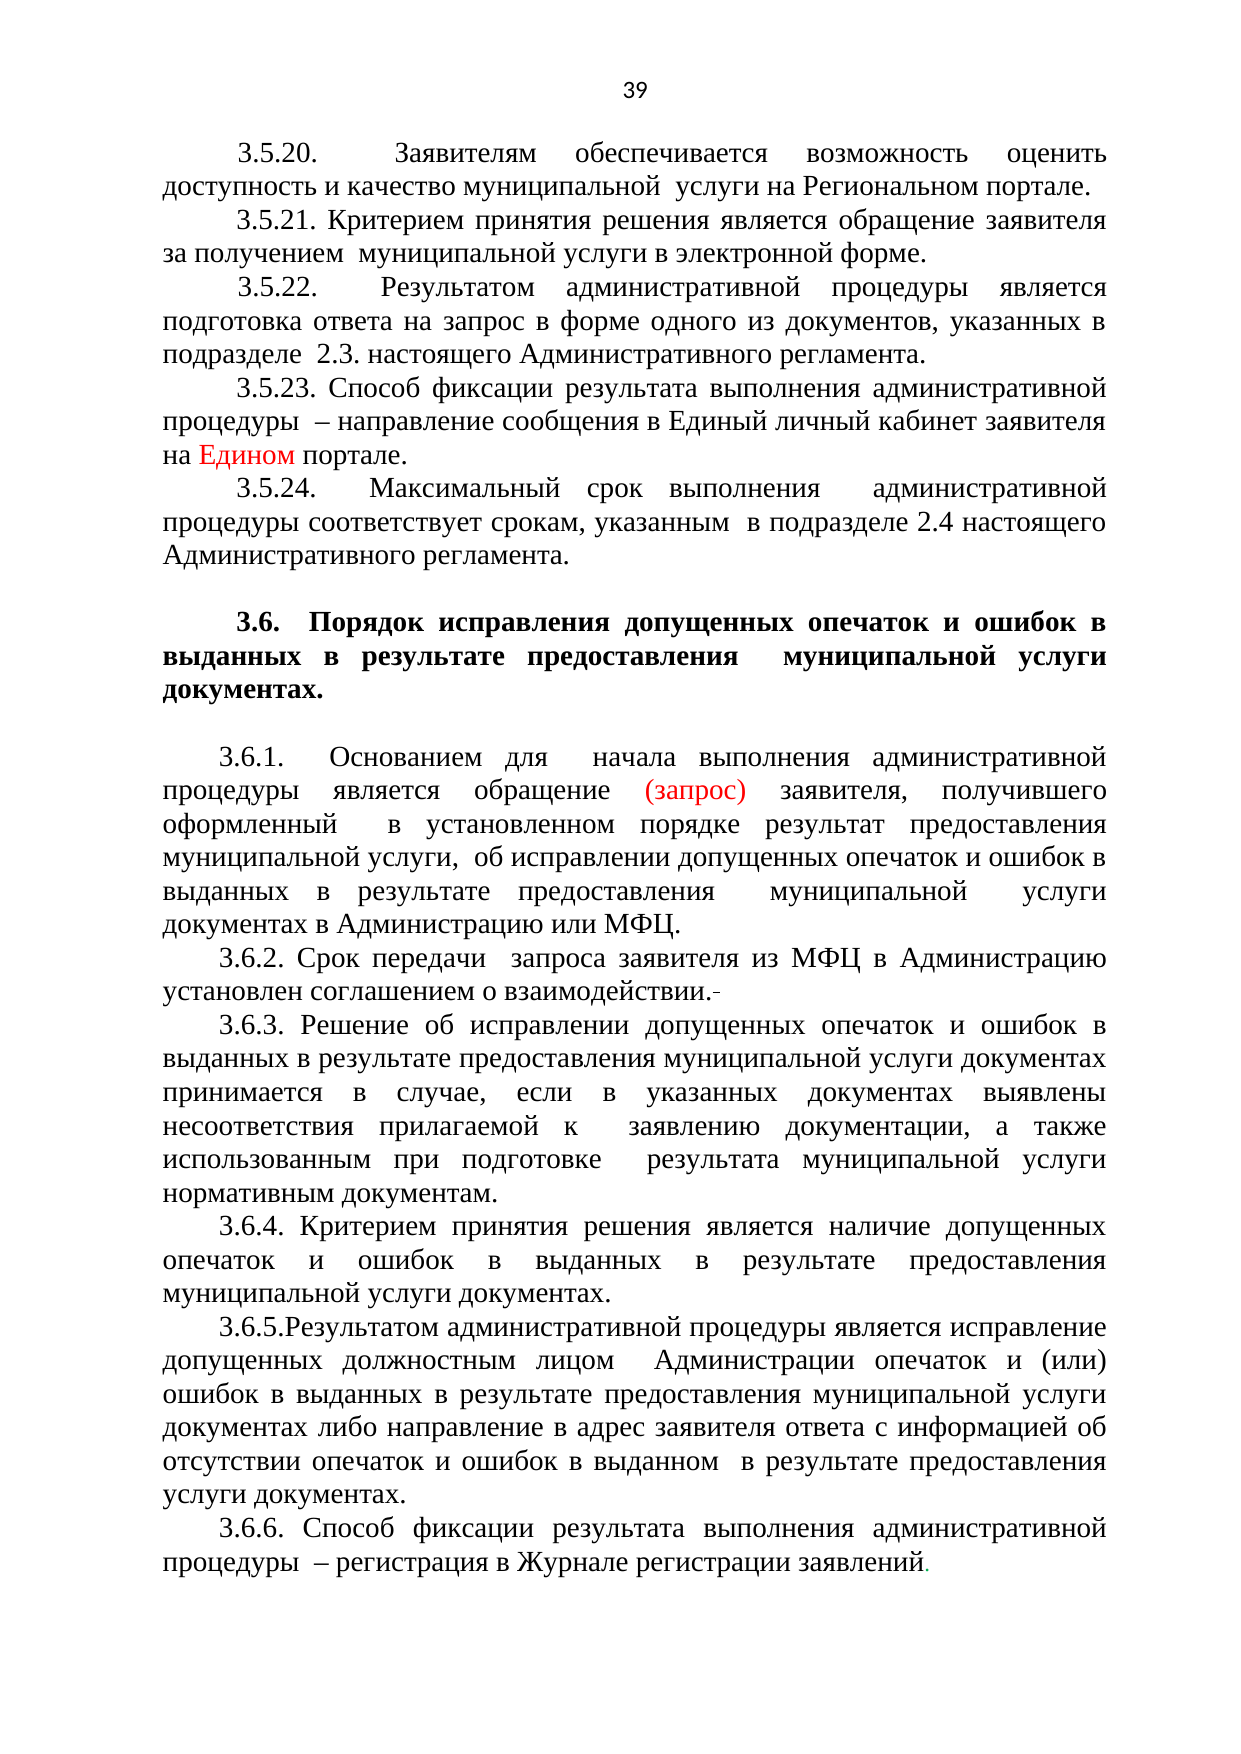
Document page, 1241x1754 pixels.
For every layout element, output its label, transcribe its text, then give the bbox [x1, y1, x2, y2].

text 3.5.22. Результатом административной процедуры является подготовка ответа на запрос в форме одного из документов, указанных в подразделе 2.3. настоящего Административного регламента. [162, 269, 1107, 370]
text 3.6.3. Решение об исправлении допущенных опечаток и ошибок в выданных в результате предоставления муниципальной услуги документах принимается в случае, если в указанных документах выявлены несоответствия прилагаемой к заявлению документации, а также использованным при подготовке результата муниципальной услуги нормативным документам. [162, 1007, 1107, 1208]
text 3.6. Порядок исправления допущенных опечаток и ошибок в выданных в результате предоставления муниципальной услуги документах. [162, 604, 1107, 705]
text 3.6.2. Срок передачи запроса заявителя из МФЦ в Администрацию установлен соглашением о взаимодействии. [162, 940, 1107, 1007]
text 3.6.1. Основанием для начала выполнения административной процедуры является обращение (запрос) заявителя, получившего оформленный в установленном порядке результат предоставления муниципальной услуги, об исправлении допущенных опечаток и ошибок в выданных в результате предоставления муниципальной услуги документах в Администрацию или МФЦ. [162, 739, 1107, 940]
text 3.5.23. Способ фиксации результата выполнения административной процедуры – направление сообщения в Единый личный кабинет заявителя на Едином портале. [162, 370, 1107, 470]
text 3.5.24. Максимальный срок выполнения административной процедуры соответствует срокам, указанным в подразделе 2.4 настоящего Административного регламента. [162, 470, 1107, 571]
text 3.6.4. Критерием принятия решения является наличие допущенных опечаток и ошибок в выданных в результате предоставления муниципальной услуги документах. [162, 1208, 1107, 1309]
text 3.6.5.Результатом административной процедуры является исправление допущенных должностным лицом Администрации опечаток и (или) ошибок в выданных в результате предоставления муниципальной услуги документах либо направление в адрес заявителя ответа с информацией об отсутствии опечаток и ошибок в выданном в результате предоставления услуги документах. [162, 1309, 1107, 1510]
text 3.6.6. Способ фиксации результата выполнения административной процедуры – регистрация в Журнале регистрации заявлений. [162, 1510, 1107, 1577]
text 3.5.21. Критерием принятия решения является обращение заявителя за получением муниципальной услуги в электронной форме. [162, 202, 1107, 269]
text 3.5.20. Заявителям обеспечивается возможность оценить доступность и качество муниципальной услуги на Региональном портале. [162, 135, 1107, 202]
